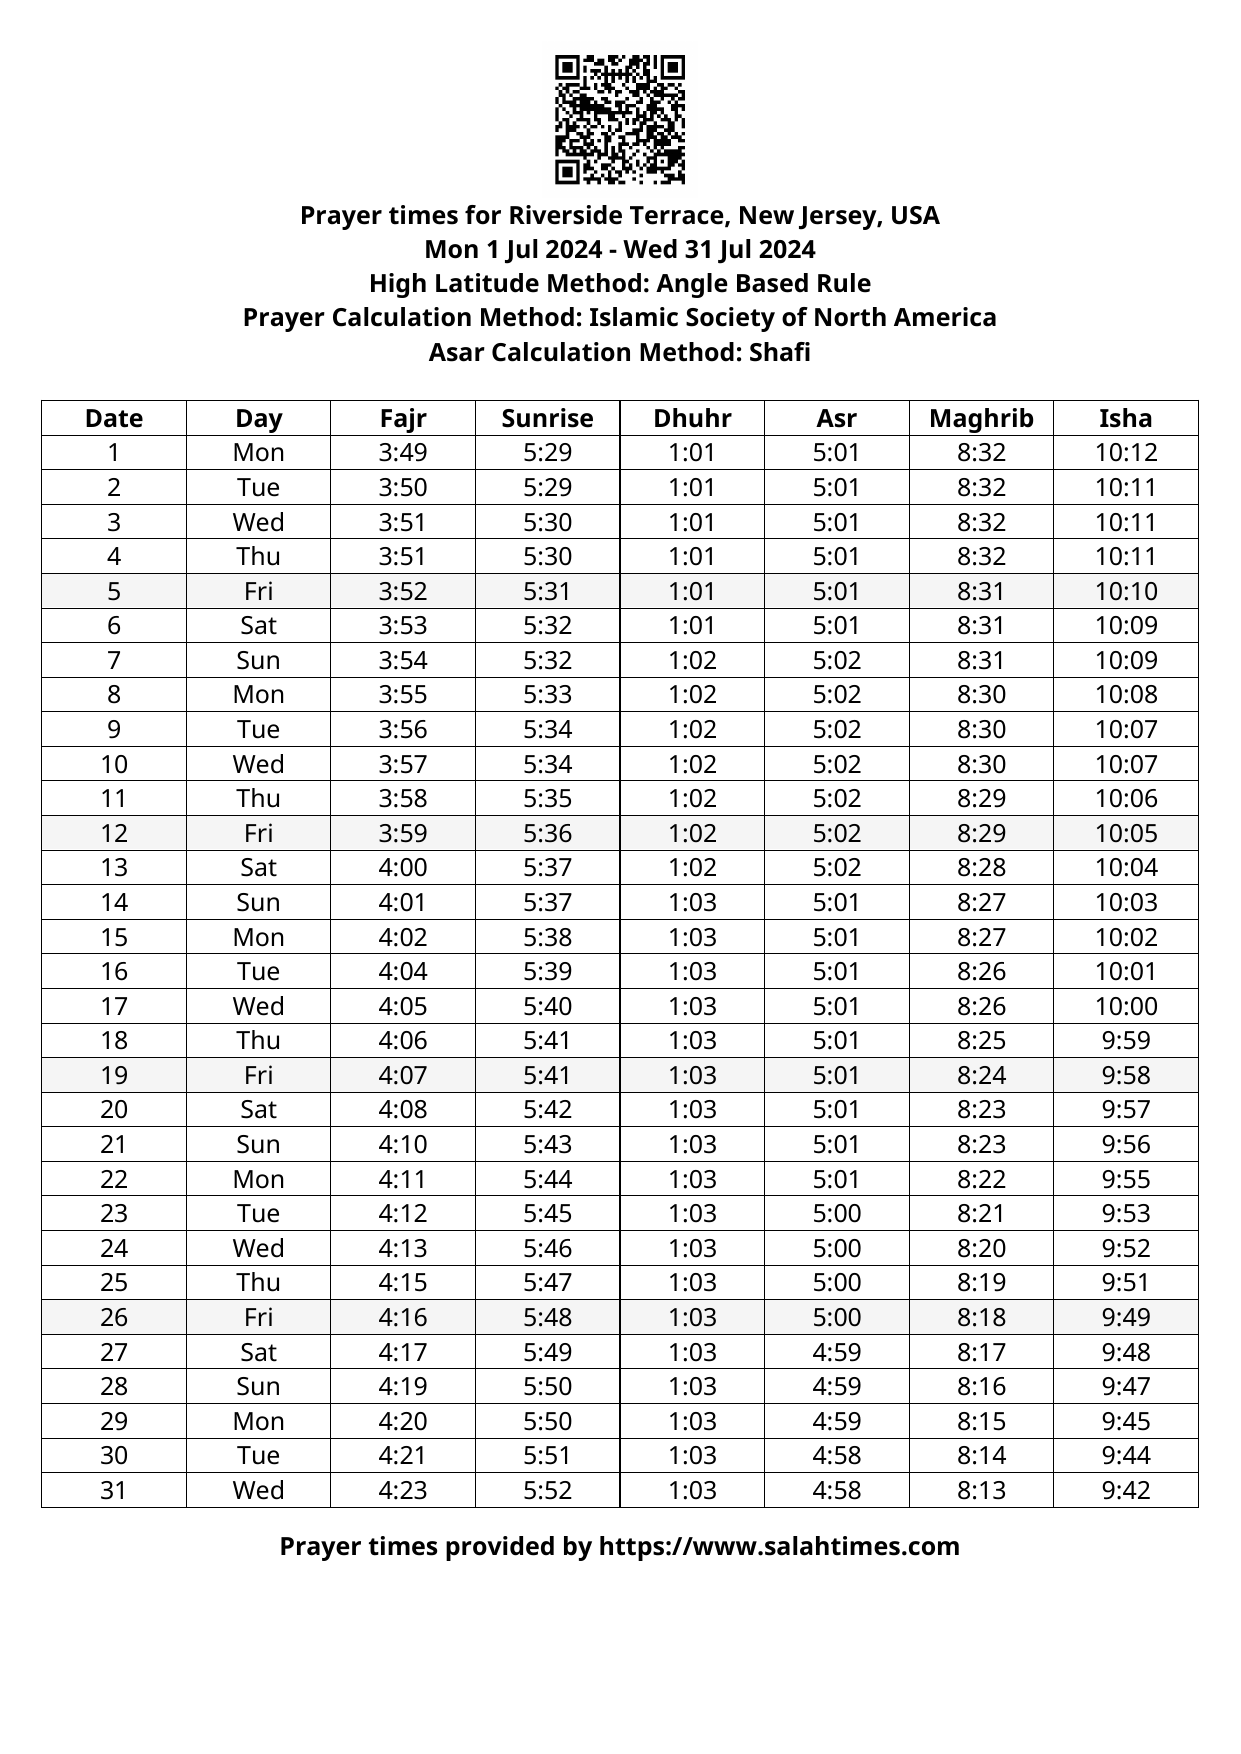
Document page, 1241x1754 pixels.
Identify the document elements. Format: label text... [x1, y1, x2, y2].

table_cell 8:20 [910, 1231, 1053, 1264]
table_cell 10 [42, 747, 186, 780]
table_cell 4:23 [331, 1473, 475, 1507]
table_cell 31 [42, 1473, 186, 1507]
table_cell 8:30 [910, 678, 1053, 711]
table_cell 8:25 [910, 1024, 1053, 1057]
table_cell 10:04 [1054, 851, 1198, 884]
table_cell 4:15 [331, 1266, 475, 1299]
table_cell 13 [42, 851, 186, 884]
table_cell 5:02 [765, 851, 909, 884]
table_header Fajr [331, 401, 475, 434]
table_cell 9:48 [1054, 1335, 1198, 1368]
table_cell 8:17 [910, 1335, 1053, 1368]
table_cell 10:01 [1054, 954, 1198, 988]
table_cell 5:40 [476, 989, 619, 1022]
table_cell 7 [42, 643, 186, 677]
table_cell 4:12 [331, 1196, 475, 1230]
table_cell 5 [42, 574, 186, 607]
table_cell 10:07 [1054, 712, 1198, 746]
table_cell 1:03 [621, 1369, 764, 1403]
table_cell 5:33 [476, 678, 619, 711]
table_cell 5:30 [476, 539, 619, 573]
table_cell 9:49 [1054, 1300, 1198, 1334]
table_cell 5:47 [476, 1266, 619, 1299]
table_cell 4:17 [331, 1335, 475, 1368]
table_cell 4:02 [331, 920, 475, 953]
table_cell 5:49 [476, 1335, 619, 1368]
table_cell 5:37 [476, 885, 619, 919]
table_cell Tue [187, 470, 330, 504]
table_cell 12 [42, 816, 186, 849]
text Prayer Calculation Method: Islamic Society of North America [42, 300, 1198, 334]
table_cell 10:09 [1054, 643, 1198, 677]
table_cell 11 [42, 781, 186, 815]
table_cell 8:26 [910, 989, 1053, 1022]
table_cell 1:03 [621, 1335, 764, 1368]
table_cell 10:05 [1054, 816, 1198, 849]
table_cell 3:51 [331, 505, 475, 538]
table_cell 5:01 [765, 1024, 909, 1057]
table_cell Thu [187, 1266, 330, 1299]
table_cell 30 [42, 1439, 186, 1472]
table_cell 17 [42, 989, 186, 1022]
table_cell 5:02 [765, 643, 909, 677]
text Mon 1 Jul 2024 - Wed 31 Jul 2024 [42, 232, 1198, 266]
table_cell 8:16 [910, 1369, 1053, 1403]
table_cell 5:01 [765, 954, 909, 988]
table_cell 4:59 [765, 1335, 909, 1368]
table_cell Thu [187, 1024, 330, 1057]
table_cell 8:32 [910, 436, 1053, 469]
table_header Date [42, 401, 186, 434]
table_cell 23 [42, 1196, 186, 1230]
table_cell 5:41 [476, 1058, 619, 1092]
table_cell 9:58 [1054, 1058, 1198, 1092]
table_cell 5:00 [765, 1196, 909, 1230]
table_cell 10:11 [1054, 505, 1198, 538]
table_header Sunrise [476, 401, 619, 434]
table_cell 5:42 [476, 1093, 619, 1126]
table_cell 1:03 [621, 1093, 764, 1126]
table_cell 5:02 [765, 781, 909, 815]
table_cell 1:03 [621, 1439, 764, 1472]
table_cell 5:01 [765, 1127, 909, 1161]
table_cell Fri [187, 1300, 330, 1334]
table_cell 5:37 [476, 851, 619, 884]
table_cell 5:44 [476, 1162, 619, 1195]
table_cell 1:01 [621, 505, 764, 538]
table_cell 3:53 [331, 609, 475, 642]
table_cell Mon [187, 1162, 330, 1195]
table_cell 3:49 [331, 436, 475, 469]
table_cell 1:03 [621, 885, 764, 919]
table_cell 5:00 [765, 1231, 909, 1264]
table_cell 16 [42, 954, 186, 988]
table_cell 8:29 [910, 816, 1053, 849]
table_cell 5:45 [476, 1196, 619, 1230]
table_cell 1:03 [621, 1162, 764, 1195]
table_cell 3:59 [331, 816, 475, 849]
table_cell 2 [42, 470, 186, 504]
table_cell 4:20 [331, 1404, 475, 1437]
table_cell 9:59 [1054, 1024, 1198, 1057]
table_cell 4:58 [765, 1439, 909, 1472]
table_cell 8:15 [910, 1404, 1053, 1437]
table_cell 8:32 [910, 470, 1053, 504]
table_cell Thu [187, 539, 330, 573]
table_cell 4:00 [331, 851, 475, 884]
table_cell 14 [42, 885, 186, 919]
table_cell 4:19 [331, 1369, 475, 1403]
table_cell 21 [42, 1127, 186, 1161]
table_cell 1:02 [621, 678, 764, 711]
table_cell 10:11 [1054, 470, 1198, 504]
table_cell 1:03 [621, 1231, 764, 1264]
table_cell 5:38 [476, 920, 619, 953]
table_cell 1:02 [621, 747, 764, 780]
table_cell Sat [187, 1093, 330, 1126]
table_cell 25 [42, 1266, 186, 1299]
table_cell 5:29 [476, 470, 619, 504]
table_cell 5:48 [476, 1300, 619, 1334]
table_cell 1:03 [621, 954, 764, 988]
table_cell 19 [42, 1058, 186, 1092]
table_cell 18 [42, 1024, 186, 1057]
table_cell 5:00 [765, 1300, 909, 1334]
table_cell 8:23 [910, 1093, 1053, 1126]
table_cell 8:21 [910, 1196, 1053, 1230]
table_cell 5:34 [476, 712, 619, 746]
table_cell 9:45 [1054, 1404, 1198, 1437]
table_cell 9:57 [1054, 1093, 1198, 1126]
table_header Day [187, 401, 330, 434]
table_cell 10:02 [1054, 920, 1198, 953]
table_cell Wed [187, 1231, 330, 1264]
table_cell 1:02 [621, 851, 764, 884]
table_cell Sat [187, 609, 330, 642]
table_cell 4:07 [331, 1058, 475, 1092]
table_cell 5:36 [476, 816, 619, 849]
table_cell 28 [42, 1369, 186, 1403]
table_cell 8:26 [910, 954, 1053, 988]
table_cell Wed [187, 989, 330, 1022]
table_cell 20 [42, 1093, 186, 1126]
picture [542, 41, 699, 198]
table_cell Sun [187, 1369, 330, 1403]
table_cell 8:23 [910, 1127, 1053, 1161]
table_cell 5:46 [476, 1231, 619, 1264]
table_cell 24 [42, 1231, 186, 1264]
table_cell 8:31 [910, 643, 1053, 677]
table_cell 8:27 [910, 920, 1053, 953]
table_cell 10:08 [1054, 678, 1198, 711]
table_cell 1:03 [621, 1127, 764, 1161]
table_cell 9:52 [1054, 1231, 1198, 1264]
table_cell 1:01 [621, 539, 764, 573]
table_cell 5:35 [476, 781, 619, 815]
table_cell 5:31 [476, 574, 619, 607]
table_cell 10:06 [1054, 781, 1198, 815]
table_cell Fri [187, 816, 330, 849]
table_cell 10:03 [1054, 885, 1198, 919]
table_cell 5:01 [765, 989, 909, 1022]
table_cell 10:12 [1054, 436, 1198, 469]
table_cell Mon [187, 1404, 330, 1437]
table_cell 5:01 [765, 920, 909, 953]
table_cell Tue [187, 712, 330, 746]
table_cell 8:31 [910, 574, 1053, 607]
table_cell 4:13 [331, 1231, 475, 1264]
table_cell 8:19 [910, 1266, 1053, 1299]
table_cell 27 [42, 1335, 186, 1368]
table_cell 1:03 [621, 920, 764, 953]
table_cell 5:01 [765, 885, 909, 919]
table_cell 5:02 [765, 678, 909, 711]
table_cell 8:14 [910, 1439, 1053, 1472]
table_cell 9:47 [1054, 1369, 1198, 1403]
table_cell Mon [187, 678, 330, 711]
table_cell 3:51 [331, 539, 475, 573]
table_cell 5:01 [765, 1093, 909, 1126]
table_cell 4:21 [331, 1439, 475, 1472]
table_cell 4:04 [331, 954, 475, 988]
table_cell 9:42 [1054, 1473, 1198, 1507]
table_cell 8:32 [910, 505, 1053, 538]
table_cell 22 [42, 1162, 186, 1195]
table_cell 6 [42, 609, 186, 642]
table_cell Thu [187, 781, 330, 815]
table_cell Sat [187, 1335, 330, 1368]
table_cell 5:00 [765, 1266, 909, 1299]
table_cell 9:55 [1054, 1162, 1198, 1195]
table_cell 8:27 [910, 885, 1053, 919]
table_cell 1:03 [621, 1196, 764, 1230]
table_cell 1:01 [621, 470, 764, 504]
table_cell Tue [187, 954, 330, 988]
table_cell 29 [42, 1404, 186, 1437]
table_cell 5:51 [476, 1439, 619, 1472]
table_cell 9:44 [1054, 1439, 1198, 1472]
table_cell 10:09 [1054, 609, 1198, 642]
table_cell 8:32 [910, 539, 1053, 573]
table_cell 8:13 [910, 1473, 1053, 1507]
table_cell 3:56 [331, 712, 475, 746]
table_cell 1:03 [621, 1473, 764, 1507]
table_cell 9:56 [1054, 1127, 1198, 1161]
table_cell 5:02 [765, 747, 909, 780]
table_cell 5:01 [765, 609, 909, 642]
table_cell Tue [187, 1439, 330, 1472]
table_cell 8:31 [910, 609, 1053, 642]
table_cell 5:02 [765, 712, 909, 746]
table_cell 5:30 [476, 505, 619, 538]
table_header Dhuhr [621, 401, 764, 434]
table_cell 5:01 [765, 436, 909, 469]
table_cell 1:03 [621, 989, 764, 1022]
table_cell Sat [187, 851, 330, 884]
table_header Asr [765, 401, 909, 434]
text Prayer times provided by https://www.salahtimes.com [42, 1528, 1198, 1563]
table_cell 8:30 [910, 747, 1053, 780]
table_cell 10:07 [1054, 747, 1198, 780]
table_cell 8:18 [910, 1300, 1053, 1334]
table_cell 4:01 [331, 885, 475, 919]
table_cell 15 [42, 920, 186, 953]
table_cell Tue [187, 1196, 330, 1230]
table_cell 4:05 [331, 989, 475, 1022]
text Asar Calculation Method: Shafi [42, 334, 1198, 368]
table_cell 5:39 [476, 954, 619, 988]
table_cell 3:52 [331, 574, 475, 607]
table_header Maghrib [910, 401, 1053, 434]
table_cell 1:03 [621, 1404, 764, 1437]
table_cell Fri [187, 574, 330, 607]
table_cell 5:01 [765, 505, 909, 538]
table_cell 1:03 [621, 1300, 764, 1334]
table_cell 1:02 [621, 712, 764, 746]
table_cell 8:30 [910, 712, 1053, 746]
table_cell 1:02 [621, 781, 764, 815]
table_cell 4:16 [331, 1300, 475, 1334]
table_cell Wed [187, 1473, 330, 1507]
table_cell 9:53 [1054, 1196, 1198, 1230]
table_cell 5:52 [476, 1473, 619, 1507]
table_cell 4:10 [331, 1127, 475, 1161]
table_cell 5:32 [476, 609, 619, 642]
table_cell Fri [187, 1058, 330, 1092]
table_cell 5:32 [476, 643, 619, 677]
table_cell 5:41 [476, 1024, 619, 1057]
table_cell 1:03 [621, 1266, 764, 1299]
table_cell 4:59 [765, 1404, 909, 1437]
table_header Isha [1054, 401, 1198, 434]
table_cell 4:06 [331, 1024, 475, 1057]
table_cell 1:01 [621, 609, 764, 642]
table_cell 4:11 [331, 1162, 475, 1195]
table_cell 8:22 [910, 1162, 1053, 1195]
table_cell 5:02 [765, 816, 909, 849]
table_cell 3:54 [331, 643, 475, 677]
table_cell 5:01 [765, 539, 909, 573]
table_cell 3:57 [331, 747, 475, 780]
table_cell 5:29 [476, 436, 619, 469]
table_cell 5:50 [476, 1404, 619, 1437]
table_cell Sun [187, 885, 330, 919]
table_cell 8:29 [910, 781, 1053, 815]
table_cell 5:01 [765, 574, 909, 607]
table_cell 5:34 [476, 747, 619, 780]
table_cell 8:24 [910, 1058, 1053, 1092]
table_cell 8 [42, 678, 186, 711]
table_cell 9:51 [1054, 1266, 1198, 1299]
table_cell 1:03 [621, 1058, 764, 1092]
table_cell 5:01 [765, 470, 909, 504]
table_cell 4:59 [765, 1369, 909, 1403]
table_cell 10:11 [1054, 539, 1198, 573]
table_cell 26 [42, 1300, 186, 1334]
table_cell Sun [187, 1127, 330, 1161]
table_cell 8:28 [910, 851, 1053, 884]
table_cell 5:01 [765, 1162, 909, 1195]
table_cell 4 [42, 539, 186, 573]
table_cell 1 [42, 436, 186, 469]
table_cell 3:55 [331, 678, 475, 711]
table_cell Wed [187, 747, 330, 780]
table_cell 1:02 [621, 816, 764, 849]
table_cell Sun [187, 643, 330, 677]
table_cell 10:10 [1054, 574, 1198, 607]
table_cell 1:02 [621, 643, 764, 677]
table_cell 5:01 [765, 1058, 909, 1092]
table_cell 3:50 [331, 470, 475, 504]
table_cell Mon [187, 436, 330, 469]
table_cell 1:01 [621, 436, 764, 469]
table_cell 9 [42, 712, 186, 746]
table_cell 1:01 [621, 574, 764, 607]
text High Latitude Method: Angle Based Rule [42, 266, 1198, 300]
table_cell Mon [187, 920, 330, 953]
table_cell 4:58 [765, 1473, 909, 1507]
table_cell 5:43 [476, 1127, 619, 1161]
table_cell 5:50 [476, 1369, 619, 1403]
table_cell 10:00 [1054, 989, 1198, 1022]
table_cell 4:08 [331, 1093, 475, 1126]
table_cell 3:58 [331, 781, 475, 815]
table_cell Wed [187, 505, 330, 538]
table_cell 1:03 [621, 1024, 764, 1057]
text Prayer times for Riverside Terrace, New Jersey, USA [42, 198, 1198, 232]
table_cell 3 [42, 505, 186, 538]
